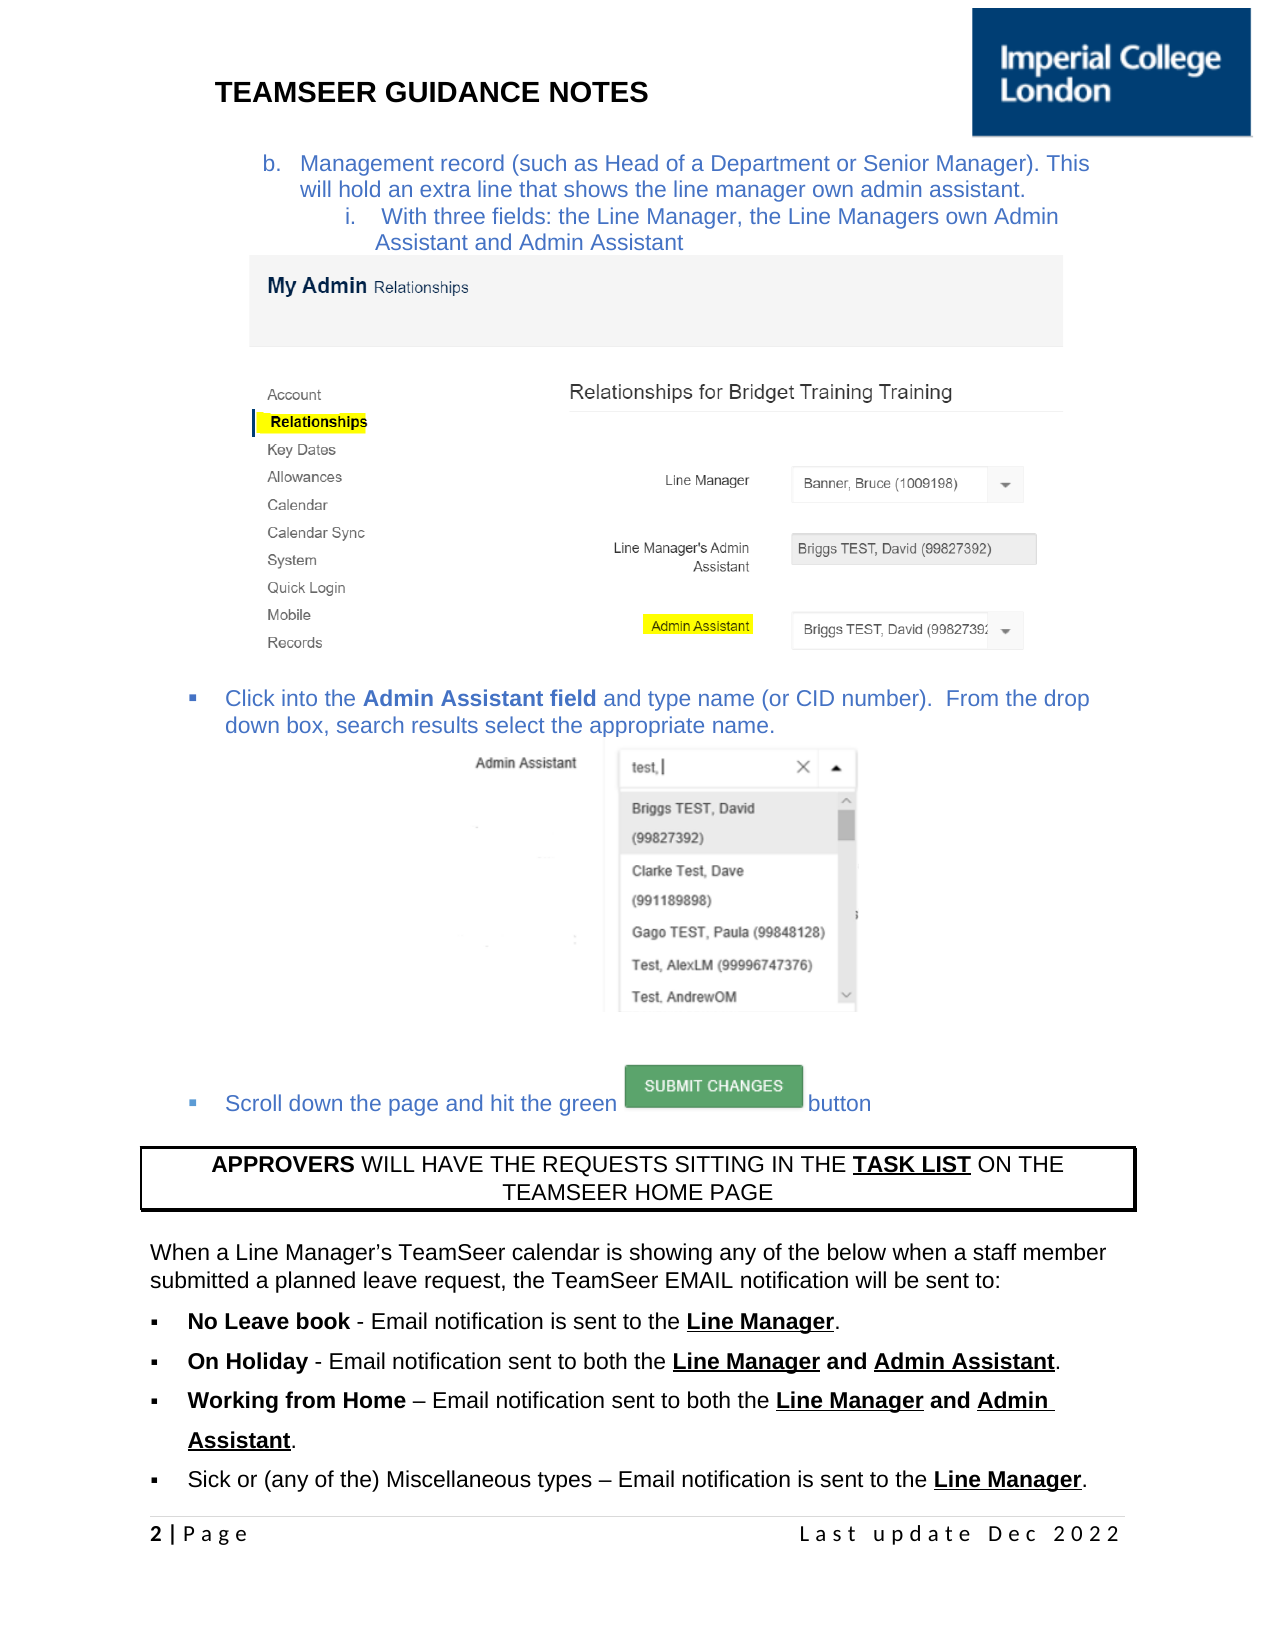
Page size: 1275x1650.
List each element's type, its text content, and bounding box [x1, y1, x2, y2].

list Working from Home – Email notification sent to both the Line Manager and Admin Assistant. [150, 1387, 1125, 1453]
list No Leave book - Email notification is sent to the Line Manager. [150, 1308, 1125, 1334]
list Click into the Admin Assistant field and type name (or CID number). From the drop down box, search results select the appropriate name. [187, 685, 1125, 738]
text APPROVERS WILL HAVE THE REQUESTS SITTING IN THE TASK LIST ON THE TEAMSEER HOME PAGE [142, 1149, 1133, 1208]
list Sick or (any of the) Miscellaneous types – Email notification is sent to the Line Manager. [150, 1466, 1125, 1492]
list Scroll down the page and hit the green button [187, 1064, 1125, 1116]
list On Holiday - Email notification sent to both the Line Manager and Admin Assistant. [150, 1348, 1125, 1374]
picture [416, 737, 859, 1012]
picture [249, 255, 1064, 659]
list With three fields: the Line Manager, the Line Managers own Admin Assistant and Admin Assistant [356, 203, 1125, 255]
picture [971, 8, 1254, 139]
list Management record (such as Head of a Department or Senior Manager). This will hold an extra line that shows the line manager own admin assistant. [262, 150, 1125, 203]
text When a Line Manager’s TeamSeer calendar is showing any of the below when a staff member submitted a planned leave request, the TeamSeer EMAIL notification will be sent to: [150, 1239, 1125, 1293]
picture [623, 1064, 808, 1112]
